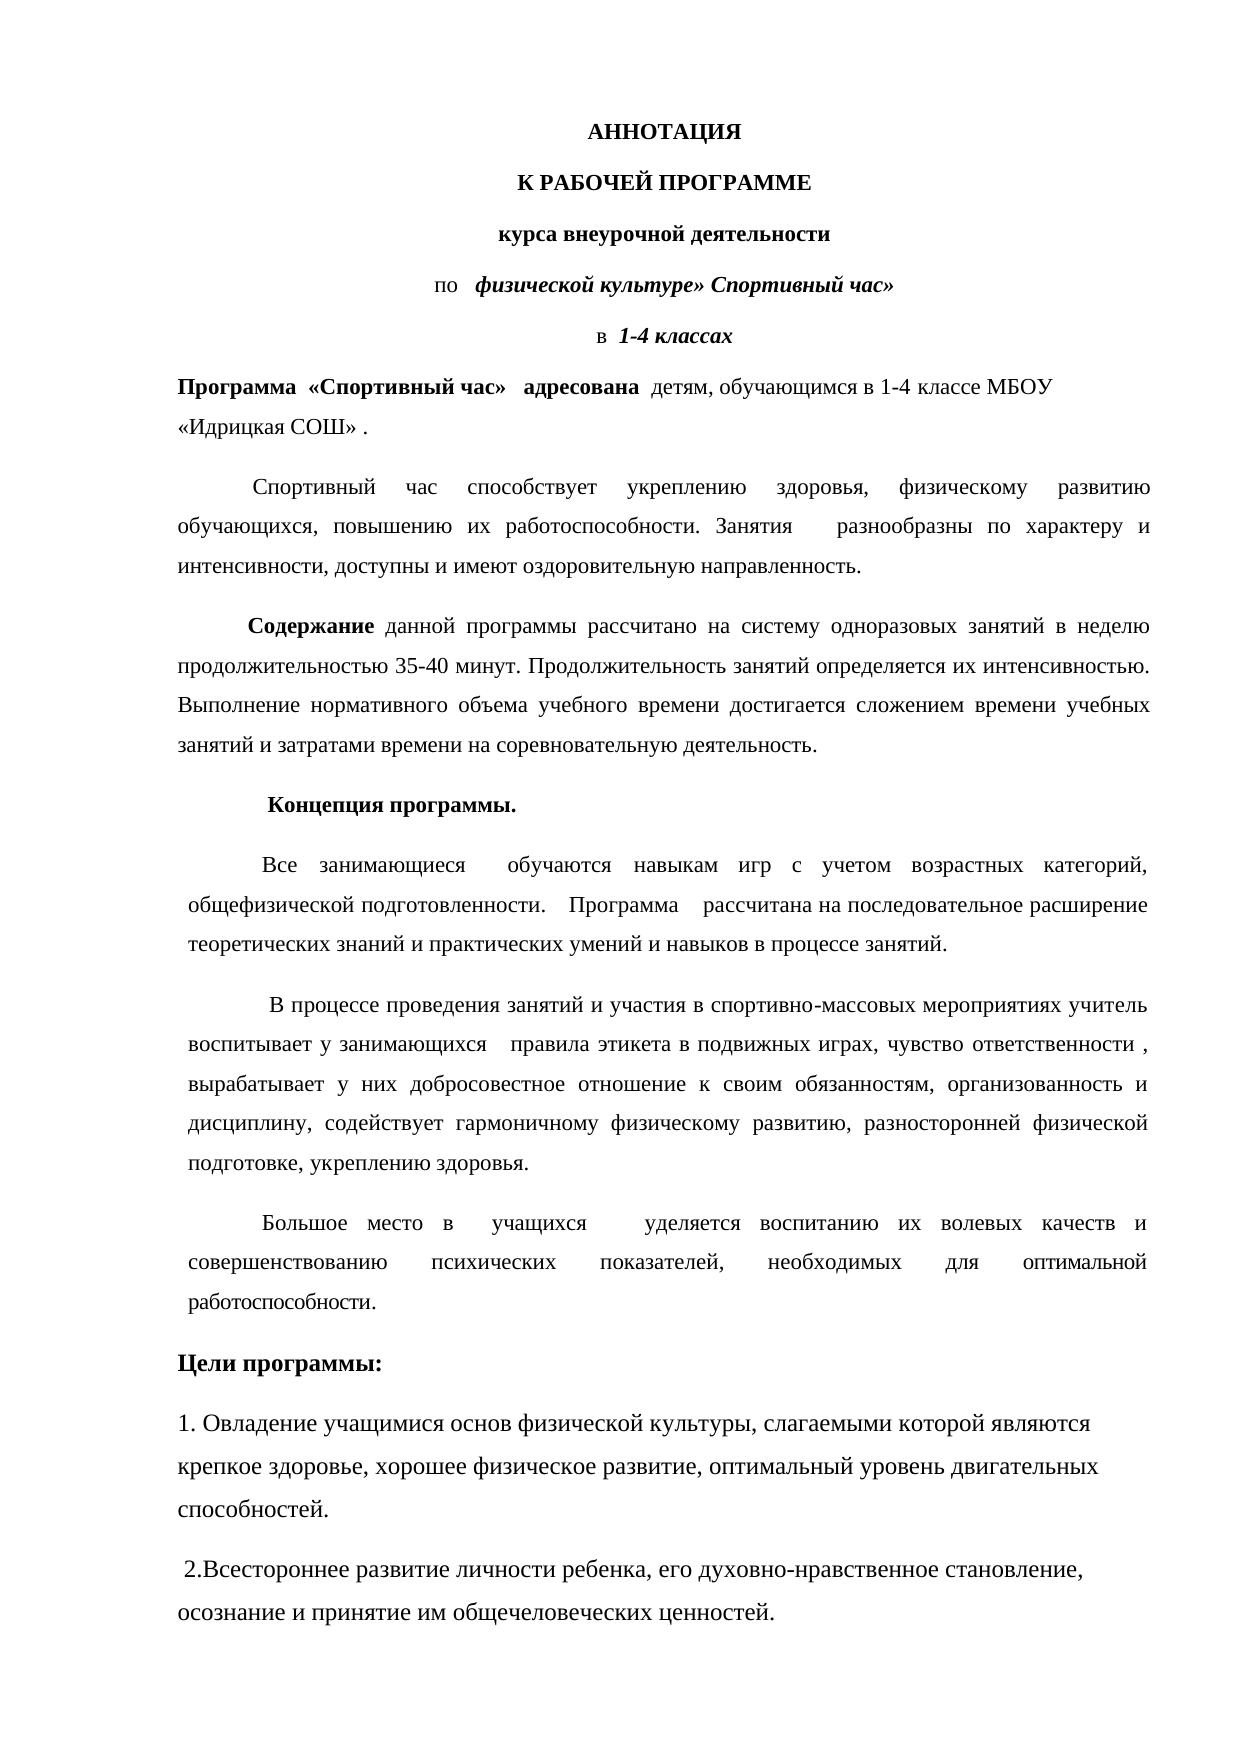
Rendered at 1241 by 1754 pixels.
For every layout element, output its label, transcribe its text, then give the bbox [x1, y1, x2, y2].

text Спортивный час способствует укреплению здоровья, физическому развитию обучающихся, повышению их работоспособности. Занятия разнообразны по характеру и интенсивности, доступны и имеют оздоровительную направленность. [177, 473, 1152, 578]
text в 1-4 классах [177, 322, 1152, 349]
text Концепция программы. [188, 791, 1148, 817]
text по физической культуре» Спортивный час» [177, 271, 1152, 298]
text Цели программы: [177, 1348, 1152, 1377]
text АННОТАЦИЯ [177, 118, 1152, 144]
text К РАБОЧЕЙ ПРОГРАММЕ [177, 169, 1152, 196]
text Все занимающиеся обучаются навыкам игр с учетом возрастных категорий, общефизической подготовленности. Программа рассчитана на последовательное расширение теоретических знаний и практических умений и навыков в процессе занятий. [188, 851, 1148, 957]
text Большое место в учащихся уделяется воспитанию их волевых качеств и совершенствованию психических показателей, необходимых для оптимальной работоспособности. [188, 1209, 1147, 1314]
text 2.Всестороннее развитие личности ребенка, его духовно-нравственное становление, осознание и принятие им общечеловеческих ценностей. [177, 1554, 1152, 1626]
text Программа «Спортивный час» адресована детям, обучающимся в 1-4 классе МБОУ «Идрицкая СОШ» . [177, 373, 1152, 439]
text 1. Овладение учащимися основ физической культуры, слагаемыми которой являются крепкое здоровье, хорошее физическое развитие, оптимальный уровень двигательных способностей. [177, 1408, 1152, 1523]
text В процессе проведения занятий и участия в спортивно-массовых мероприятиях учитель воспитывает у занимающихся правила этикета в подвижных играх, чувство ответственности , вырабатывает у них добросовестное отношение к своим обязанностям, организованность и дисциплину, содействует гармоничному физическому развитию, разносторонней физической подготовке, укреплению здоровья. [188, 991, 1148, 1175]
text курса внеурочной деятельности [177, 220, 1152, 247]
text Содержание данной программы рассчитано на систему одноразовых занятий в неделю продолжительностью 35-40 минут. Продолжительность занятий определяется их интенсивностью. Выполнение нормативного объема учебного времени достигается сложением времени учебных занятий и затратами времени на соревновательную деятельность. [177, 612, 1152, 757]
